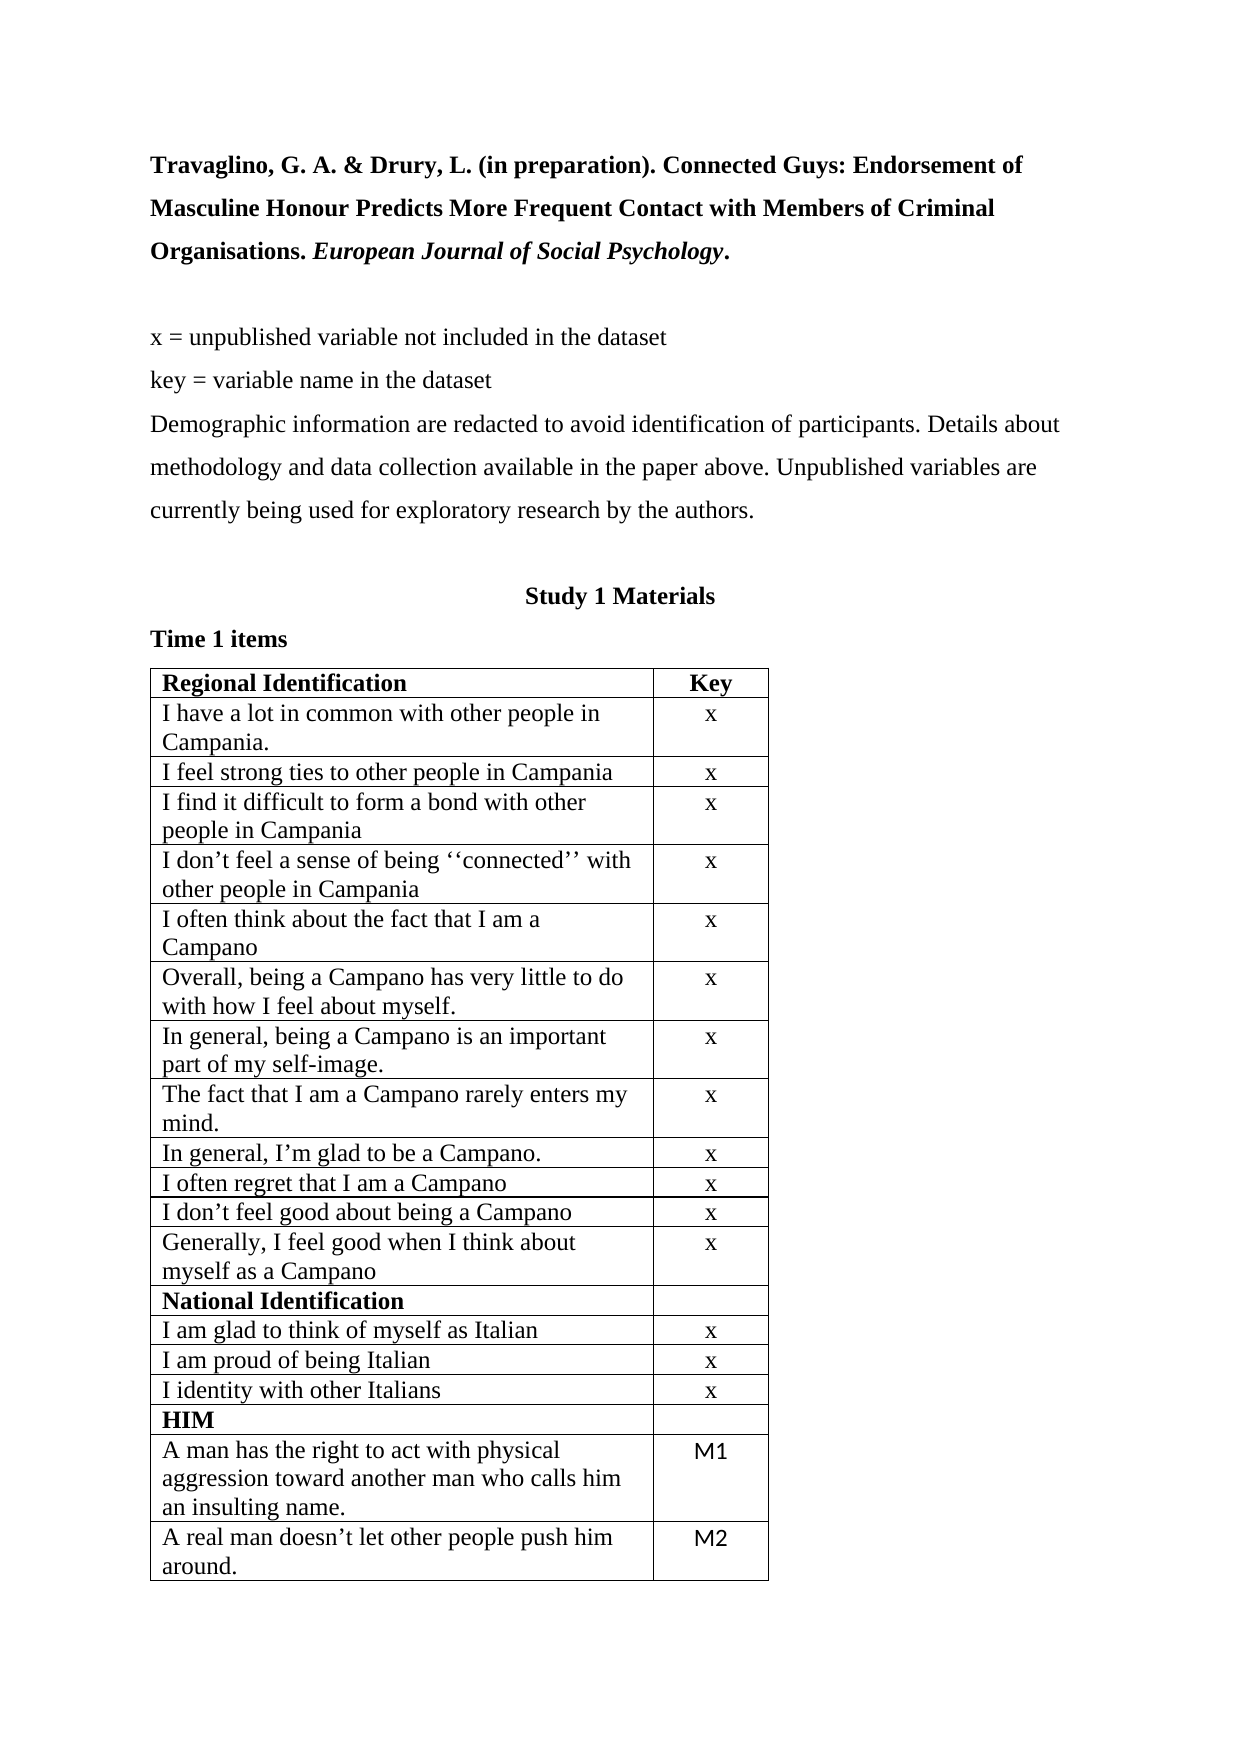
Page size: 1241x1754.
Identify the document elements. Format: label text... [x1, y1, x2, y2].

table_cell x [654, 904, 768, 961]
text x = unpublished variable not included in the dataset [150, 322, 1090, 351]
table_cell I find it difficult to form a bond with other people in Campania [151, 787, 653, 844]
table_cell x [654, 1138, 768, 1167]
table_cell x [654, 1079, 768, 1137]
table_cell Generally, I feel good when I think about myself as a Campano [151, 1227, 653, 1285]
table_cell A man has the right to act with physical aggression toward another man who calls him an insulting name. [151, 1435, 653, 1521]
text Time 1 items [150, 624, 1090, 653]
table_cell I am proud of being Italian [151, 1345, 653, 1374]
table_cell x [654, 845, 768, 903]
table_cell I feel strong ties to other people in Campania [151, 757, 653, 786]
table_cell x [654, 1227, 768, 1285]
table_cell I often regret that I am a Campano [151, 1168, 653, 1196]
table_cell Overall, being a Campano has very little to do with how I feel about myself. [151, 962, 653, 1020]
table_cell The fact that I am a Campano rarely enters my mind. [151, 1079, 653, 1137]
table_cell x [654, 698, 768, 756]
table_cell I am glad to think of myself as Italian [151, 1316, 653, 1344]
table_cell x [654, 1345, 768, 1374]
text Study 1 Materials [150, 581, 1090, 610]
table_cell A real man doesn’t let other people push him around. [151, 1522, 653, 1579]
table_cell I don’t feel good about being a Campano [151, 1198, 653, 1226]
table_cell In general, being a Campano is an important part of my self-image. [151, 1021, 653, 1078]
table_cell In general, I’m glad to be a Campano. [151, 1138, 653, 1167]
table_cell HIM [151, 1405, 653, 1434]
text Travaglino, G. A. & Drury, L. (in preparation). Connected Guys: Endorsement of Masculine Honour Predicts More Frequent Contact with Members of Criminal Organisations. European Journal of Social Psychology. [150, 150, 1090, 265]
table_cell x [654, 1316, 768, 1344]
table_cell I don’t feel a sense of being ‘‘connected’’ with other people in Campania [151, 845, 653, 903]
table_cell M1 [654, 1435, 768, 1521]
table_cell National Identification [151, 1286, 653, 1314]
table_cell x [654, 962, 768, 1020]
table_header Regional Identification [151, 669, 653, 697]
table_cell x [654, 1168, 768, 1196]
table_header Key [654, 669, 768, 697]
text Demographic information are redacted to avoid identification of participants. Details about methodology and data collection available in the paper above. Unpublished variables are currently being used for exploratory research by the authors. [150, 409, 1090, 524]
table_cell x [654, 787, 768, 844]
table_cell x [654, 1021, 768, 1078]
table_cell I often think about the fact that I am a Campano [151, 904, 653, 961]
table_cell M2 [654, 1522, 768, 1579]
text key = variable name in the dataset [150, 366, 1090, 394]
table_cell I identity with other Italians [151, 1375, 653, 1404]
table_cell I have a lot in common with other people in Campania. [151, 698, 653, 756]
table_cell x [654, 1375, 768, 1404]
table_cell [654, 1405, 768, 1434]
table_cell [654, 1286, 768, 1314]
table_cell x [654, 757, 768, 786]
table_cell x [654, 1198, 768, 1226]
